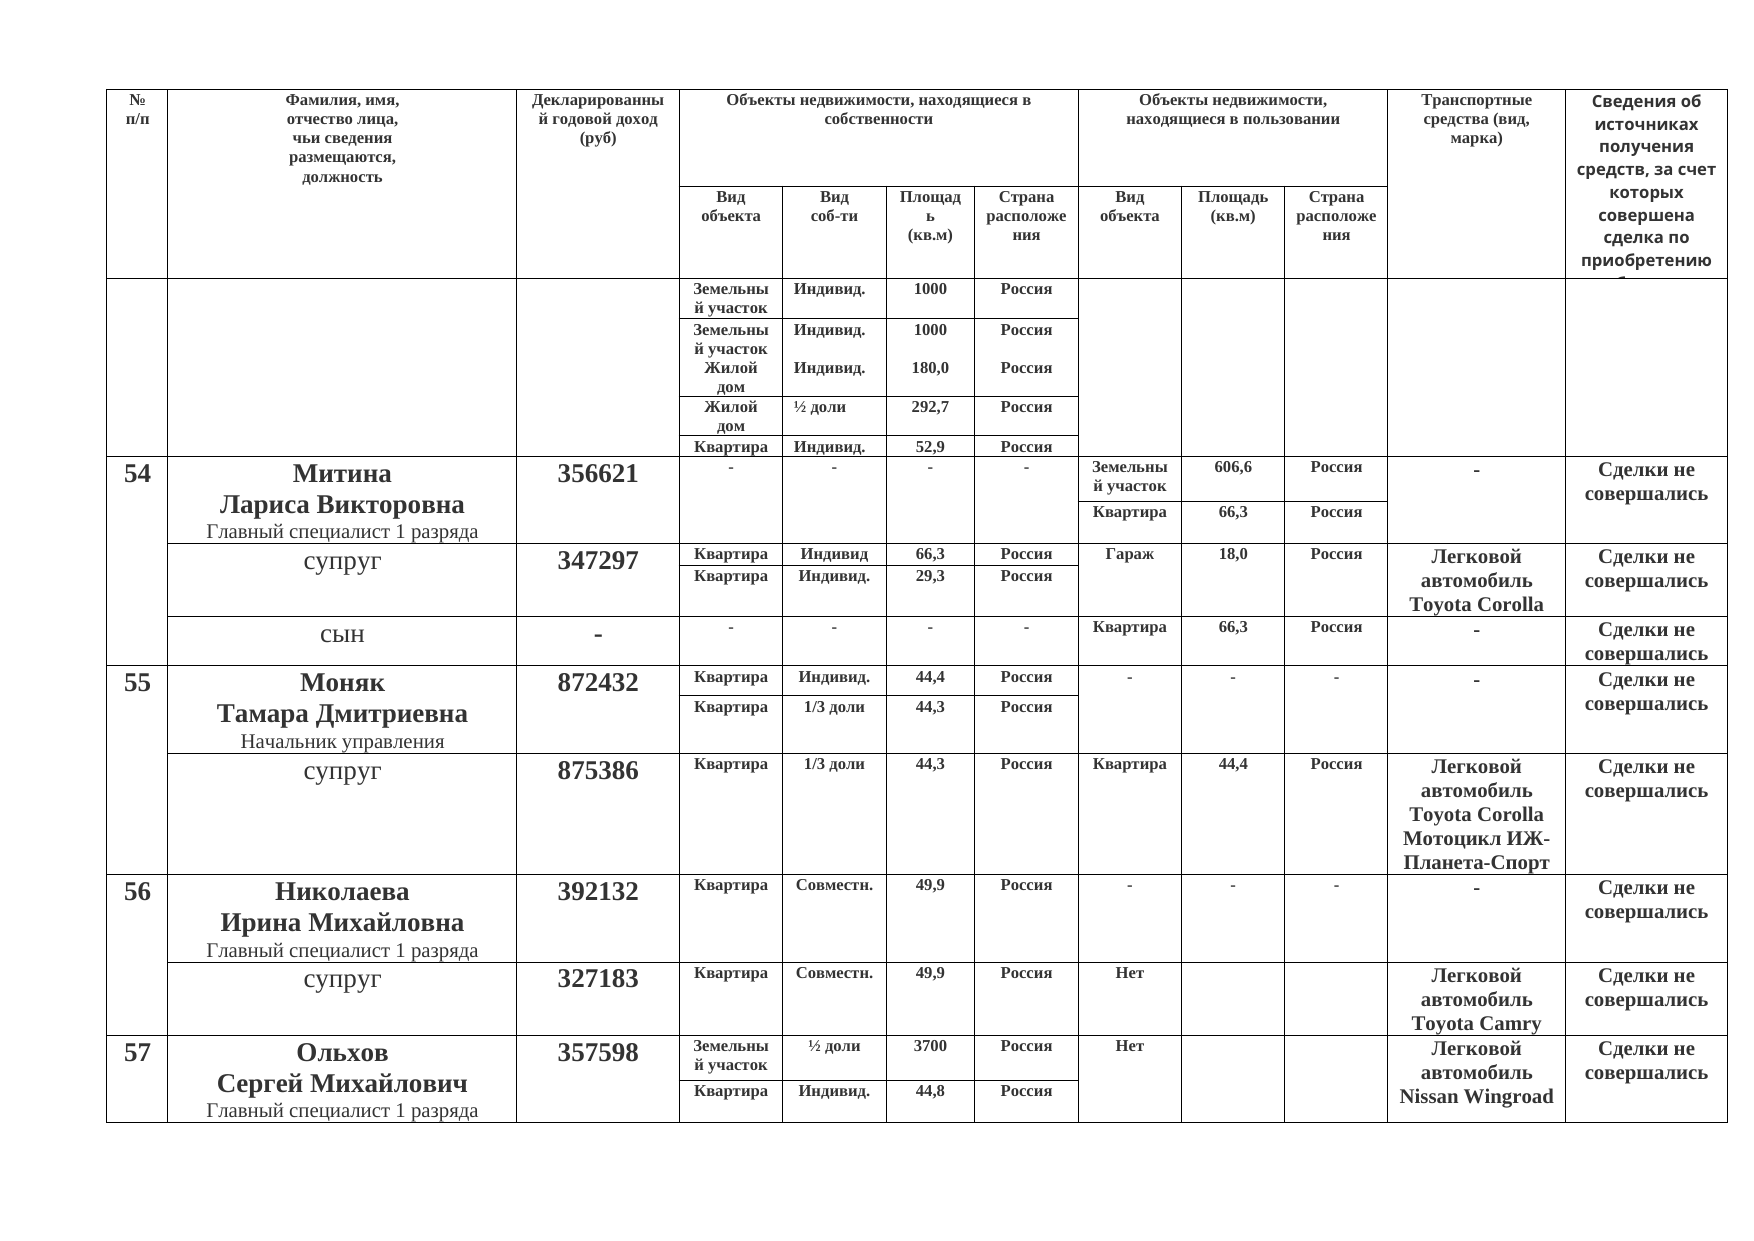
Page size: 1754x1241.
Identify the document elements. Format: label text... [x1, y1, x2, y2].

table_cell Совместн. [783, 875, 886, 962]
table_cell Россия [1285, 457, 1387, 501]
table_cell 66,3 [887, 544, 974, 565]
table_cell 1000 [887, 279, 974, 318]
table_cell Россия [975, 1081, 1078, 1122]
table_header Транспортные средства (вид, марка) [1388, 90, 1565, 278]
table_cell 44,8 [887, 1081, 974, 1122]
table_cell Индивид [783, 544, 886, 565]
table_cell - [680, 617, 782, 665]
table_cell Квартира [680, 566, 782, 616]
table_cell сын [168, 617, 516, 665]
table_cell Россия [1285, 544, 1387, 616]
table_cell 347297 [517, 544, 679, 616]
table_cell Земельный участок [680, 279, 782, 318]
table_cell Россия [975, 754, 1078, 874]
table_cell 55 [107, 666, 167, 874]
table_cell 44,3 [887, 754, 974, 874]
table_cell - [783, 457, 886, 543]
table_header Декларированный годовой доход (руб) [517, 90, 679, 278]
table_cell Квартира [680, 544, 782, 565]
table_cell Индивид. [783, 436, 886, 456]
table_cell Индивид. [783, 666, 886, 695]
table_cell 44,4 [1182, 754, 1284, 874]
table_cell ½ доли [783, 397, 886, 435]
table_cell Земельный участок Жилой дом [680, 319, 782, 396]
table_cell [1285, 1036, 1387, 1122]
table_cell Жилой дом [680, 397, 782, 435]
table_cell Сделки не совершались [1566, 754, 1727, 874]
table_cell Николаева Ирина Михайловна Главный специалист 1 разряда [168, 875, 516, 962]
table_cell 1/3 доли [783, 696, 886, 753]
table_cell Россия [975, 544, 1078, 565]
table_cell 3700 [887, 1036, 974, 1080]
table_cell Россия [975, 1036, 1078, 1080]
table_cell Вид объекта [1079, 187, 1181, 278]
table_cell - [1285, 875, 1387, 962]
table_cell - [1388, 617, 1565, 665]
table_cell Квартира [680, 436, 782, 456]
table_cell 356621 [517, 457, 679, 543]
table_cell Индивид. [783, 279, 886, 318]
table_cell Россия [975, 279, 1078, 318]
table_cell Россия [975, 696, 1078, 753]
table_cell Сделки не совершались [1566, 963, 1727, 1035]
table_cell Легковой автомобиль Toyota Camry [1388, 963, 1565, 1035]
table_cell - [1388, 875, 1565, 962]
table_cell - [1388, 457, 1565, 543]
table_cell 327183 [517, 963, 679, 1035]
table_cell Вид объекта [680, 187, 782, 278]
table_cell Площадь (кв.м) [887, 187, 974, 278]
table_cell Сделки не совершались [1566, 1036, 1727, 1122]
table_cell Квартира [1079, 502, 1181, 543]
table_cell Легковой автомобиль Nissan Wingroad [1388, 1036, 1565, 1122]
table_cell ½ доли [783, 1036, 886, 1080]
table_cell - [783, 617, 886, 665]
table_cell Россия [975, 397, 1078, 435]
table_cell супруг [168, 963, 516, 1035]
table_cell Земельный участок [680, 1036, 782, 1080]
table_cell Россия [975, 436, 1078, 456]
table_cell 49,9 [887, 963, 974, 1035]
table_cell 875386 [517, 754, 679, 874]
table_cell 54 [107, 457, 167, 665]
table_cell Сделки не совершались [1566, 666, 1727, 753]
table_cell Квартира [680, 1081, 782, 1122]
table_cell 606,6 [1182, 457, 1284, 501]
table_cell Квартира [680, 963, 782, 1035]
table_cell Земельный участок [1079, 457, 1181, 501]
table_cell супруг [168, 544, 516, 616]
table_cell Гараж [1079, 544, 1181, 616]
table_cell 392132 [517, 875, 679, 962]
table_cell 18,0 [1182, 544, 1284, 616]
table_cell 52,9 [887, 436, 974, 456]
table_cell Вид соб-ти [783, 187, 886, 278]
table_cell 66,3 [1182, 502, 1284, 543]
table_cell Россия [975, 566, 1078, 616]
table_cell 1000 180,0 [887, 319, 974, 396]
table_cell Квартира [1079, 754, 1181, 874]
table_header Объекты недвижимости, находящиеся в пользовании [1079, 90, 1387, 186]
table_cell Легковой автомобиль Toyota Corolla Мотоцикл ИЖ-Планета-Спорт [1388, 754, 1565, 874]
table_cell Квартира [680, 754, 782, 874]
table_cell Индивид. [783, 566, 886, 616]
table_cell Сделки не совершались [1566, 617, 1727, 665]
table_cell Страна расположения [1285, 187, 1387, 278]
table_cell Сделки не совершались [1566, 457, 1727, 543]
table_cell Моняк Тамара Дмитриевна Начальник управления [168, 666, 516, 753]
table_cell [1182, 1036, 1284, 1122]
table_cell Индивид. [783, 1081, 886, 1122]
table_cell - [1079, 666, 1181, 753]
table_cell 872432 [517, 666, 679, 753]
table_cell 1/3 доли [783, 754, 886, 874]
table_cell Россия [975, 666, 1078, 695]
table_cell Сделки не совершались [1566, 544, 1727, 616]
table_cell Легковой автомобиль Toyota Corolla [1388, 544, 1565, 616]
table_cell Квартира [1079, 617, 1181, 665]
table_header Сведения об источниках получения средств, за счет которых совершена сделка по приобретению объектов недвижимого имущества, транспортных средств, ценных бумаг, акций [1566, 90, 1727, 278]
table_cell Квартира [680, 696, 782, 753]
table_cell Россия [975, 875, 1078, 962]
table_cell Россия [1285, 617, 1387, 665]
table_cell - [887, 617, 974, 665]
table_cell - [975, 457, 1078, 543]
table_cell 29,3 [887, 566, 974, 616]
table_cell - [1285, 666, 1387, 753]
table_cell - [1182, 875, 1284, 962]
table_cell 49,9 [887, 875, 974, 962]
table_cell Нет [1079, 1036, 1181, 1122]
table_cell - [975, 617, 1078, 665]
table_cell Россия Россия [975, 319, 1078, 396]
table_cell Квартира [680, 666, 782, 695]
table_cell Индивид. Индивид. [783, 319, 886, 396]
table_cell Россия [1285, 754, 1387, 874]
table_cell - [1079, 875, 1181, 962]
table_cell Митина Лариса Викторовна Главный специалист 1 разряда [168, 457, 516, 543]
table_cell [1285, 963, 1387, 1035]
table_cell 66,3 [1182, 617, 1284, 665]
table_cell Ольхов Сергей Михайлович Главный специалист 1 разряда [168, 1036, 516, 1122]
table_cell - [1182, 666, 1284, 753]
table_cell - [680, 457, 782, 543]
table_cell 357598 [517, 1036, 679, 1122]
table_cell 56 [107, 875, 167, 1035]
table_header Фамилия, имя, отчество лица, чьи сведения размещаются, должность [168, 90, 516, 278]
table_cell [1182, 963, 1284, 1035]
table_cell Страна расположения [975, 187, 1078, 278]
table_cell 44,4 [887, 666, 974, 695]
table_cell 292,7 [887, 397, 974, 435]
table_cell Нет [1079, 963, 1181, 1035]
table_cell Площадь (кв.м) [1182, 187, 1284, 278]
table_cell 44,3 [887, 696, 974, 753]
table_cell 57 [107, 1036, 167, 1122]
table_cell Россия [975, 963, 1078, 1035]
table_cell - [517, 617, 679, 665]
table_header № п/п [107, 90, 167, 278]
table_cell супруг [168, 754, 516, 874]
table_cell - [1388, 666, 1565, 753]
table_header Объекты недвижимости, находящиеся в собственности [680, 90, 1078, 186]
table_cell Совместн. [783, 963, 886, 1035]
table_cell Россия [1285, 502, 1387, 543]
table_cell - [887, 457, 974, 543]
table_cell Квартира [680, 875, 782, 962]
table_cell Сделки не совершались [1566, 875, 1727, 962]
